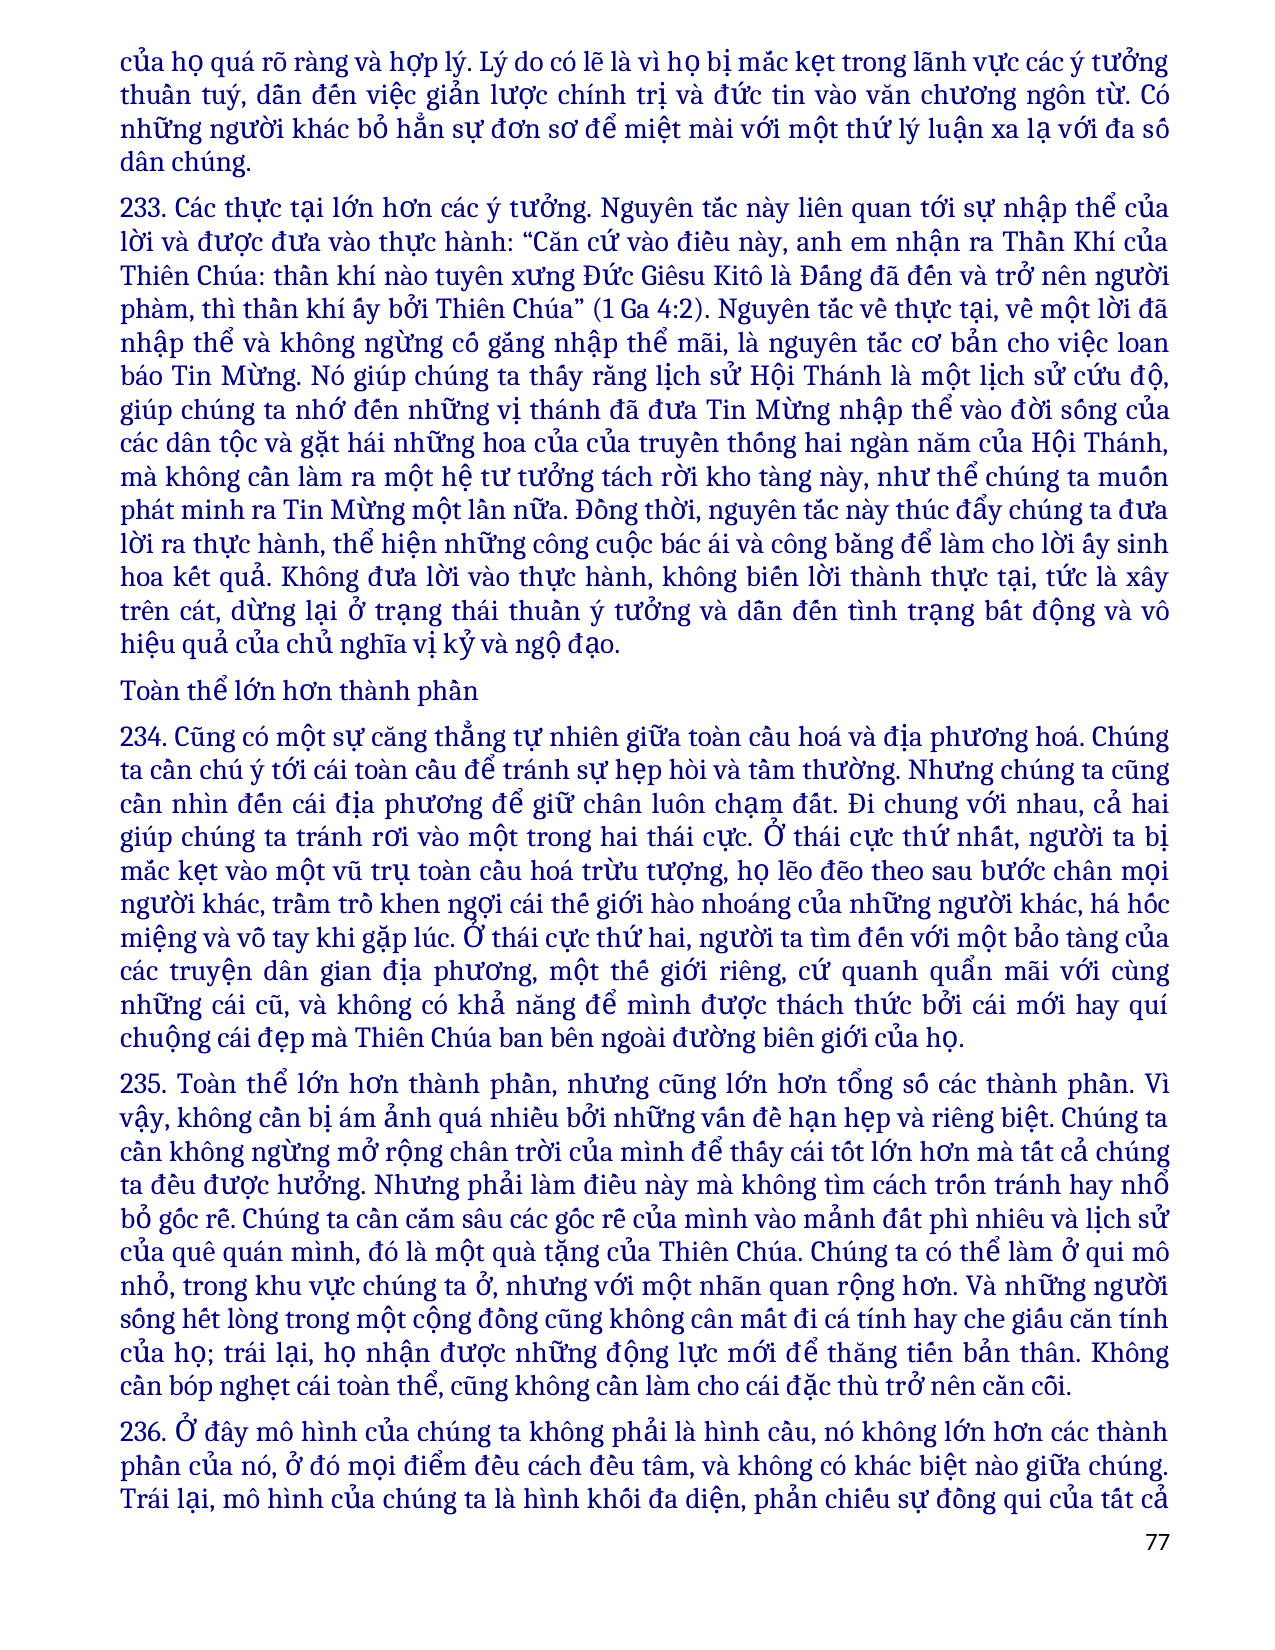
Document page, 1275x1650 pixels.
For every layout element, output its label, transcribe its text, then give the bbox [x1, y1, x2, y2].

text Toàn thể lớn hơn thành phần [120, 674, 1170, 707]
text 234. Cũng có một sự căng thẳng tự nhiên giữa toàn cầu hoá và địa phương hoá. Chúng ta cần chú ý tới cái toàn cầu để tránh sự hẹp hòi và tầm thường. Nhưng chúng ta cũng cần nhìn đến cái địa phương để giữ chân luôn chạm đất. Đi chung với nhau, cả hai giúp chúng ta tránh rơi vào một trong hai thái cực. Ở thái cực thứ nhất, người ta bị mắc kẹt vào một vũ trụ toàn cầu hoá trừu tượng, họ lẽo đẽo theo sau bước chân mọi người khác, trầm trồ khen ngợi cái thế giới hào nhoáng của những người khác, há hốc miệng và vỗ tay khi gặp lúc. Ở thái cực thứ hai, người ta tìm đến với một bảo tàng của các truyện dân gian địa phương, một thế giới riêng, cứ quanh quẩn mãi với cùng những cái cũ, và không có khả năng để mình được thách thức bởi cái mới hay quí chuộng cái đẹp mà Thiên Chúa ban bên ngoài đường biên giới của họ. [120, 720, 1170, 1055]
text 233. Các thực tại lớn hơn các ý tưởng. Nguyên tắc này liên quan tới sự nhập thể của lời và được đưa vào thực hành: “Căn cứ vào điều này, anh em nhận ra Thần Khí của Thiên Chúa: thần khí nào tuyên xưng Ðức Giêsu Kitô là Ðấng đã đến và trở nên người phàm, thì thần khí ấy bởi Thiên Chúa” (1 Ga 4:2). Nguyên tắc về thực tại, về một lời đã nhập thể và không ngừng cố gắng nhập thể mãi, là nguyên tắc cơ bản cho việc loan báo Tin Mừng. Nó giúp chúng ta thấy rằng lịch sử Hội Thánh là một lịch sử cứu độ, giúp chúng ta nhớ đến những vị thánh đã đưa Tin Mừng nhập thể vào đời sống của các dân tộc và gặt hái những hoa của của truyền thống hai ngàn năm của Hội Thánh, mà không cần làm ra một hệ tư tưởng tách rời kho tàng này, như thể chúng ta muốn phát minh ra Tin Mừng một lần nữa. Đồng thời, nguyên tắc này thúc đẩy chúng ta đưa lời ra thực hành, thể hiện những công cuộc bác ái và công bằng để làm cho lời ấy sinh hoa kết quả. Không đưa lời vào thực hành, không biến lời thành thực tại, tức là xây trên cát, dừng lại ở trạng thái thuần ý tưởng và dẫn đến tình trạng bất động và vô hiệu quả của chủ nghĩa vị kỷ và ngộ đạo. [120, 192, 1170, 661]
text 235. Toàn thể lớn hơn thành phần, nhưng cũng lớn hơn tổng số các thành phần. Vì vậy, không cần bị ám ảnh quá nhiều bởi những vấn đề hạn hẹp và riêng biệt. Chúng ta cần không ngừng mở rộng chân trời của mình để thấy cái tốt lớn hơn mà tất cả chúng ta đều được hưởng. Nhưng phải làm điều này mà không tìm cách trốn tránh hay nhổ bỏ gốc rễ. Chúng ta cần cắm sâu các gốc rễ của mình vào mảnh đất phì nhiêu và lịch sử của quê quán mình, đó là một quà tặng của Thiên Chúa. Chúng ta có thể làm ở qui mô nhỏ, trong khu vực chúng ta ở, nhưng với một nhãn quan rộng hơn. Và những người sống hết lòng trong một cộng đồng cũng không cân mất đi cá tính hay che giấu căn tính của họ; trái lại, họ nhận được những động lực mới để thăng tiến bản thân. Không cần bóp nghẹt cái toàn thể, cũng không cần làm cho cái đặc thù trở nên cằn cỗi. [120, 1068, 1170, 1403]
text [120, 1416, 1170, 1516]
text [120, 45, 1170, 179]
